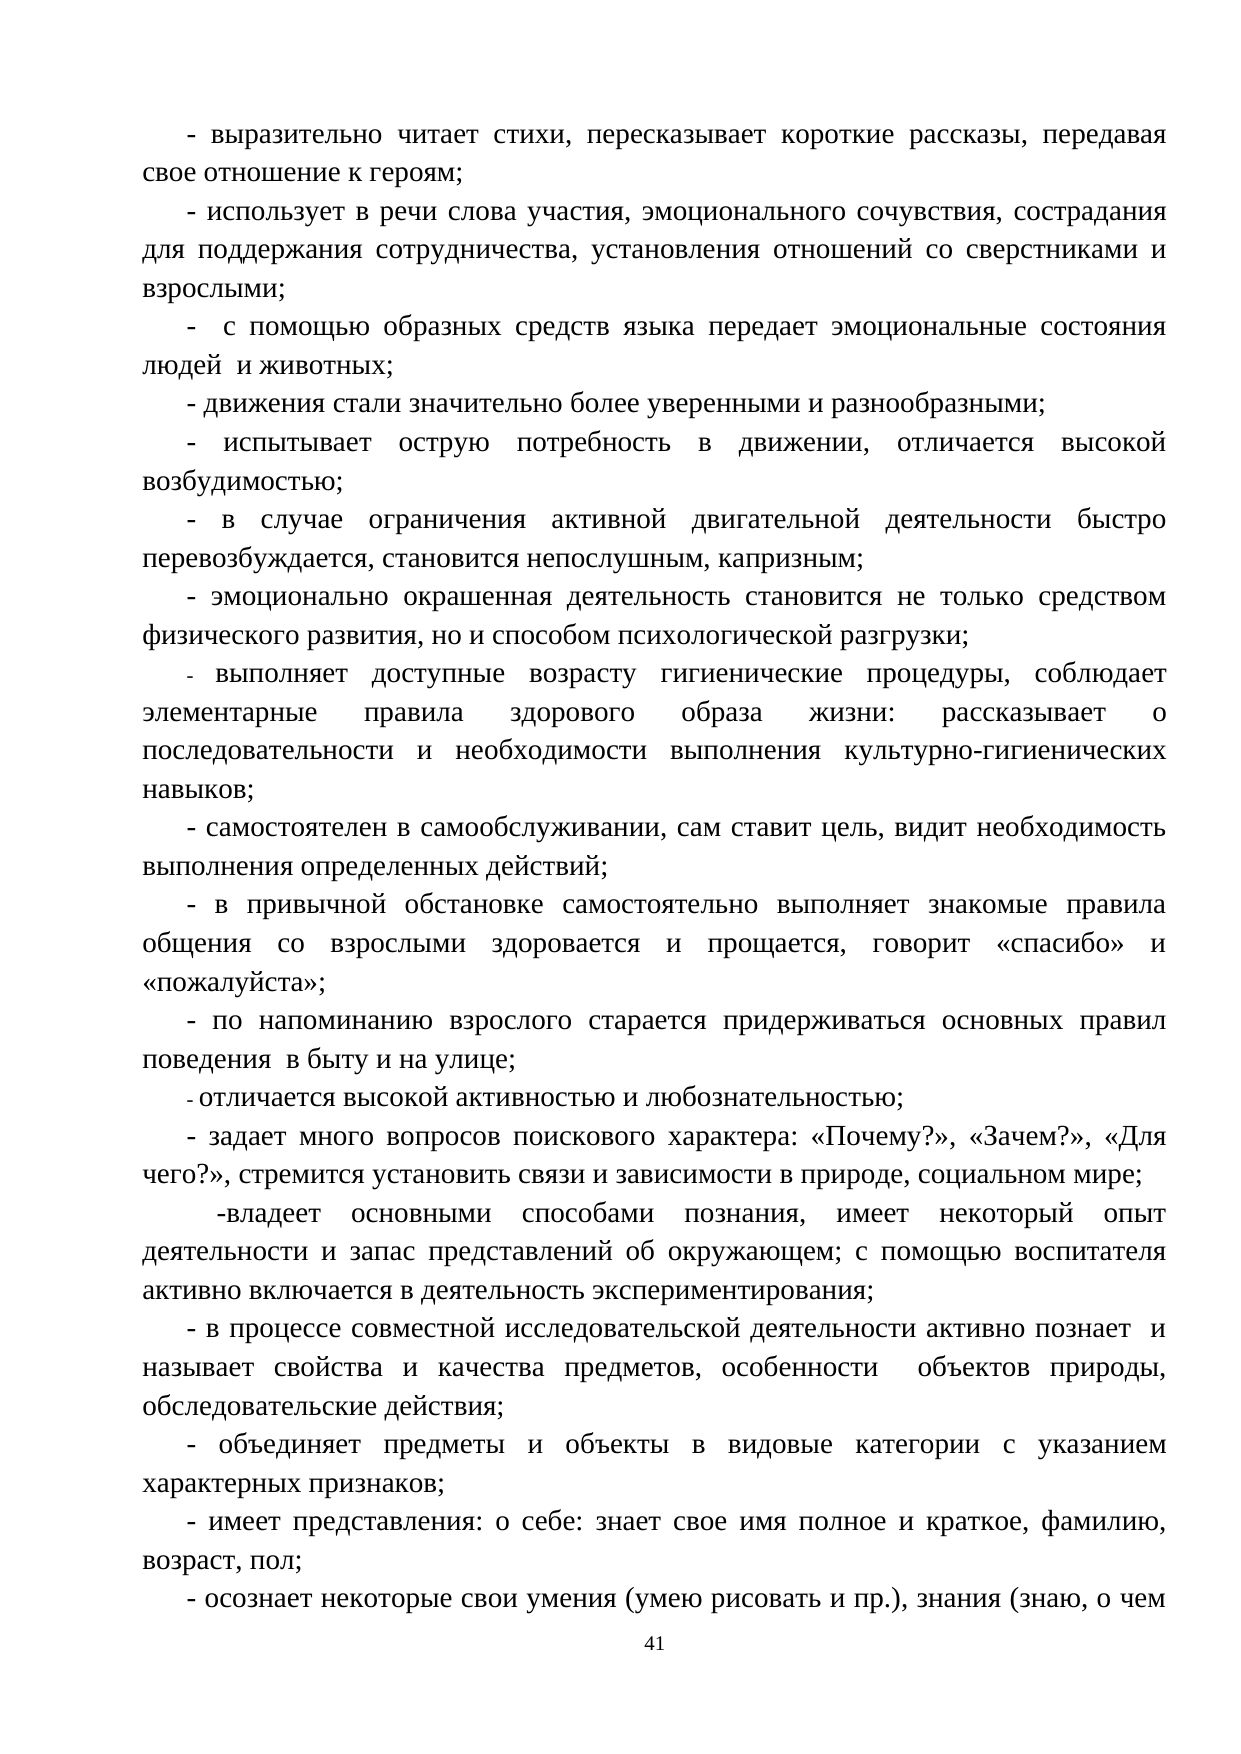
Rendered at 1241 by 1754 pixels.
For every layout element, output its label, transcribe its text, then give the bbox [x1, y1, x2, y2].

text - выполняет доступные возрасту гигиенические процедуры, соблюдает элементарные правила здорового образа жизни: рассказывает о последовательности и необходимости выполнения культурно-гигиенических навыков; [142, 655, 1167, 804]
text - в привычной обстановке самостоятельно выполняет знакомые правила общения со взрослыми здоровается и прощается, говорит «спасибо» и «пожалуйста»; [142, 887, 1167, 997]
text - выразительно читает стихи, пересказывает короткие рассказы, передавая свое отношение к героям; [142, 116, 1167, 188]
text - самостоятелен в самообслуживании, сам ставит цель, видит необходимость выполнения определенных действий; [142, 809, 1167, 882]
text - движения стали значительно более уверенными и разнообразными; [142, 386, 1167, 419]
text - использует в речи слова участия, эмоционального сочувствия, сострадания для поддержания сотрудничества, установления отношений со сверстниками и взрослыми; [142, 193, 1167, 303]
text - с помощью образных средств языка передает эмоциональные состояния людей и животных; [142, 308, 1167, 381]
text - в случае ограничения активной двигательной деятельности быстро перевозбуждается, становится непослушным, капризным; [142, 501, 1167, 573]
text - отличается высокой активностью и любознательностью; [142, 1079, 1167, 1113]
text - задает много вопросов поискового характера: «Почему?», «Зачем?», «Для чего?», стремится установить связи и зависимости в природе, социальном мире; [142, 1118, 1167, 1190]
text -владеет основными способами познания, имеет некоторый опыт деятельности и запас представлений об окружающем; с помощью воспитателя активно включается в деятельность экспериментирования; [142, 1195, 1167, 1306]
text - эмоционально окрашенная деятельность становится не только средством физического развития, но и способом психологической разгрузки; [142, 578, 1167, 650]
text - объединяет предметы и объекты в видовые категории с указанием характерных признаков; [142, 1426, 1167, 1498]
text - по напоминанию взрослого старается придерживаться основных правил поведения в быту и на улице; [142, 1002, 1167, 1074]
text - имеет представления: о себе: знает свое имя полное и краткое, фамилию, возраст, пол; [142, 1503, 1167, 1575]
text - испытывает острую потребность в движении, отличается высокой возбудимостью; [142, 424, 1167, 496]
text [142, 1580, 1167, 1614]
text - в процессе совместной исследовательской деятельности активно познает и называет свойства и качества предметов, особенности объектов природы, обследовательские действия; [142, 1311, 1167, 1421]
